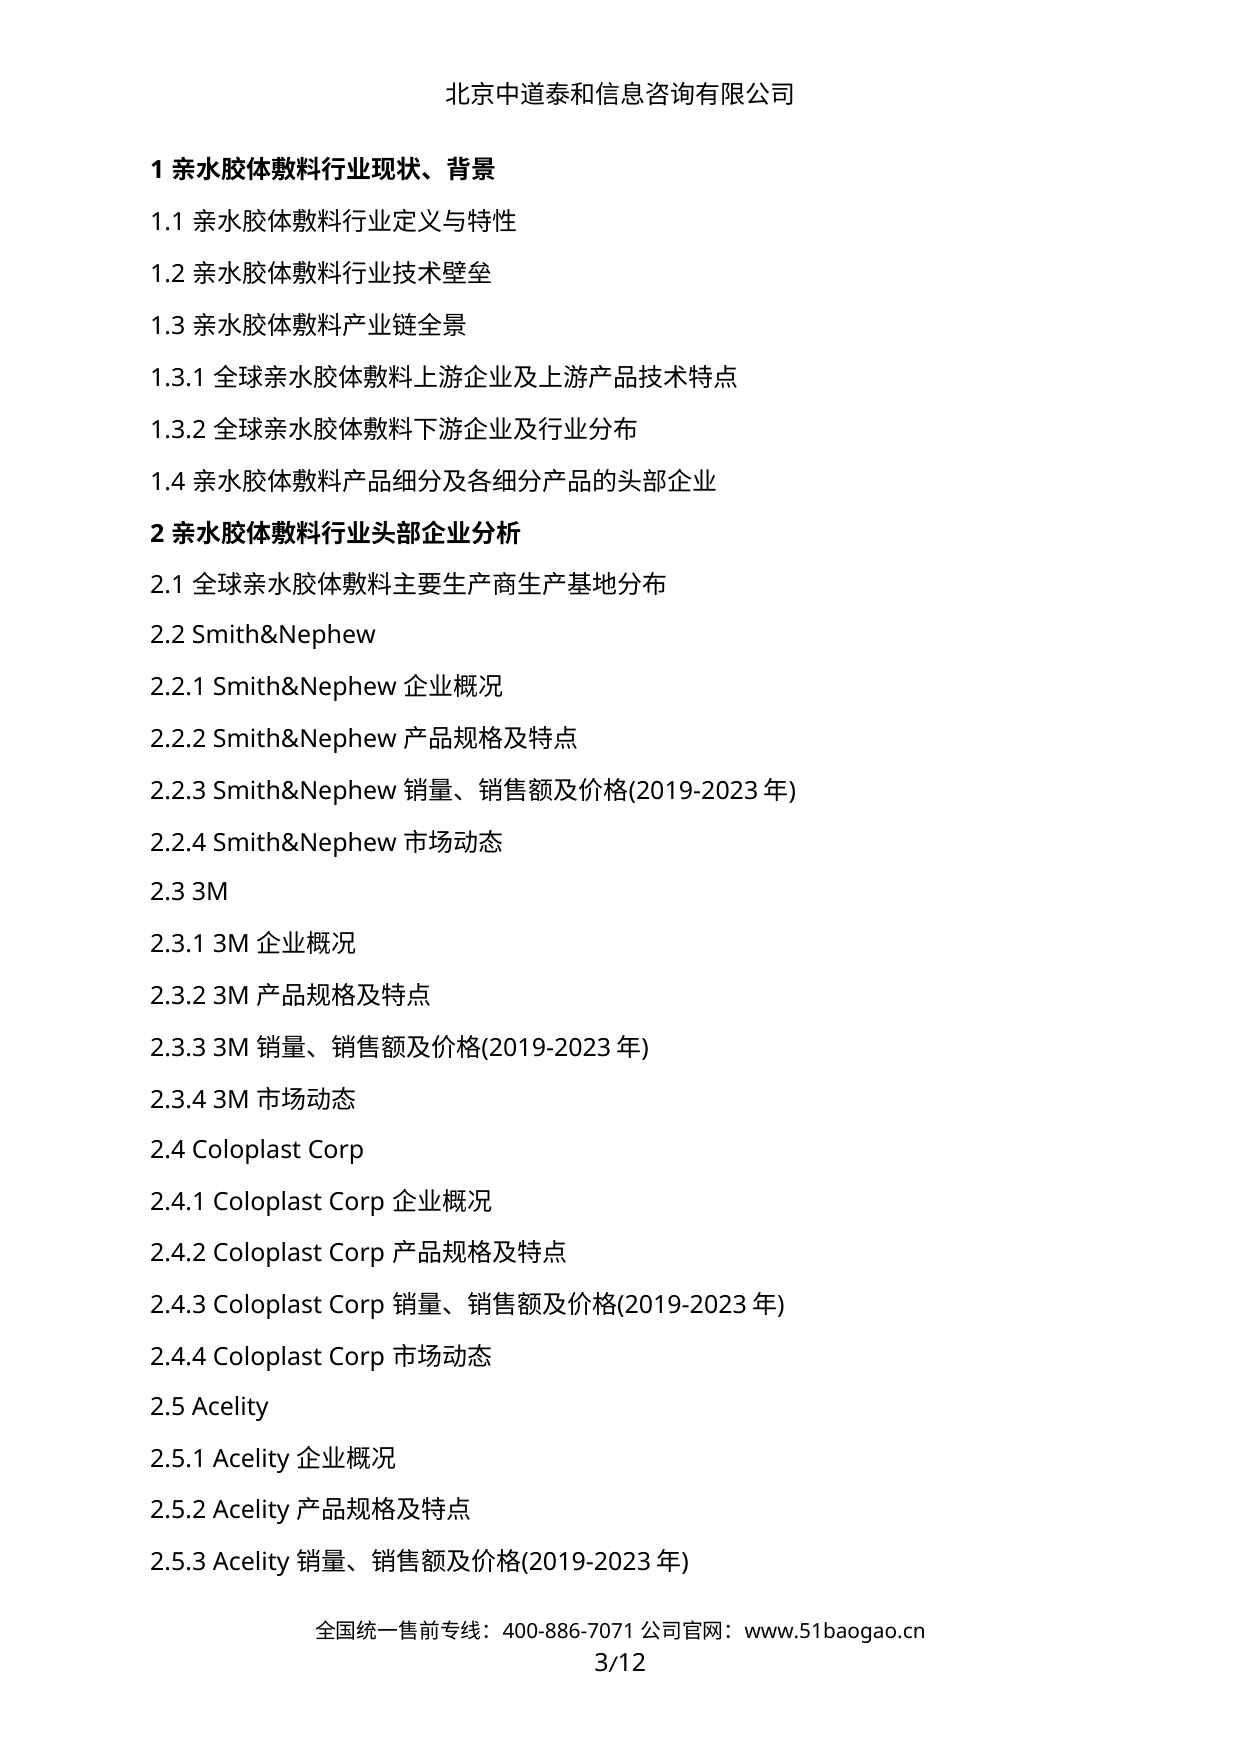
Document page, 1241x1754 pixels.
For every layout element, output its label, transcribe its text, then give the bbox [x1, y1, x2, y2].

text 2.5.1 Acelity 企业概况 [150, 1438, 1090, 1474]
text 2.3.2 3M 产品规格及特点 [150, 976, 1090, 1012]
text 2.2 Smith&Nephew [150, 617, 1090, 651]
text 1.3 亲水胶体敷料产业链全景 [150, 306, 1090, 342]
text 2.5.3 Acelity 销量、销售额及价格(2019-2023年) [150, 1542, 1090, 1578]
text 2.4.3 Coloplast Corp 销量、销售额及价格(2019-2023年) [150, 1285, 1090, 1321]
text 2.3.4 3M 市场动态 [150, 1079, 1090, 1116]
text 2.5.2 Acelity 产品规格及特点 [150, 1490, 1090, 1526]
text 1.1 亲水胶体敷料行业定义与特性 [150, 202, 1090, 238]
text 2.2.1 Smith&Nephew 企业概况 [150, 667, 1090, 703]
text 2.3 3M [150, 874, 1090, 908]
text 2.2.2 Smith&Nephew 产品规格及特点 [150, 718, 1090, 755]
text 1 亲水胶体敷料行业现状、背景 [150, 150, 1090, 186]
text 2 亲水胶体敷料行业头部企业分析 [150, 513, 1090, 549]
text 2.4.1 Coloplast Corp 企业概况 [150, 1181, 1090, 1217]
text 2.2.3 Smith&Nephew 销量、销售额及价格(2019-2023年) [150, 770, 1090, 807]
text 2.3.1 3M 企业概况 [150, 924, 1090, 960]
text 2.4.2 Coloplast Corp 产品规格及特点 [150, 1233, 1090, 1269]
text 2.1 全球亲水胶体敷料主要生产商生产基地分布 [150, 565, 1090, 601]
text 1.3.2 全球亲水胶体敷料下游企业及行业分布 [150, 409, 1090, 446]
text 1.4 亲水胶体敷料产品细分及各细分产品的头部企业 [150, 461, 1090, 497]
text 2.2.4 Smith&Nephew 市场动态 [150, 822, 1090, 858]
text 2.5 Acelity [150, 1388, 1090, 1422]
text 2.3.3 3M 销量、销售额及价格(2019-2023年) [150, 1027, 1090, 1064]
text 2.4.4 Coloplast Corp 市场动态 [150, 1337, 1090, 1373]
text 1.3.1 全球亲水胶体敷料上游企业及上游产品技术特点 [150, 357, 1090, 394]
text 2.4 Coloplast Corp [150, 1131, 1090, 1165]
text 1.2 亲水胶体敷料行业技术壁垒 [150, 254, 1090, 290]
